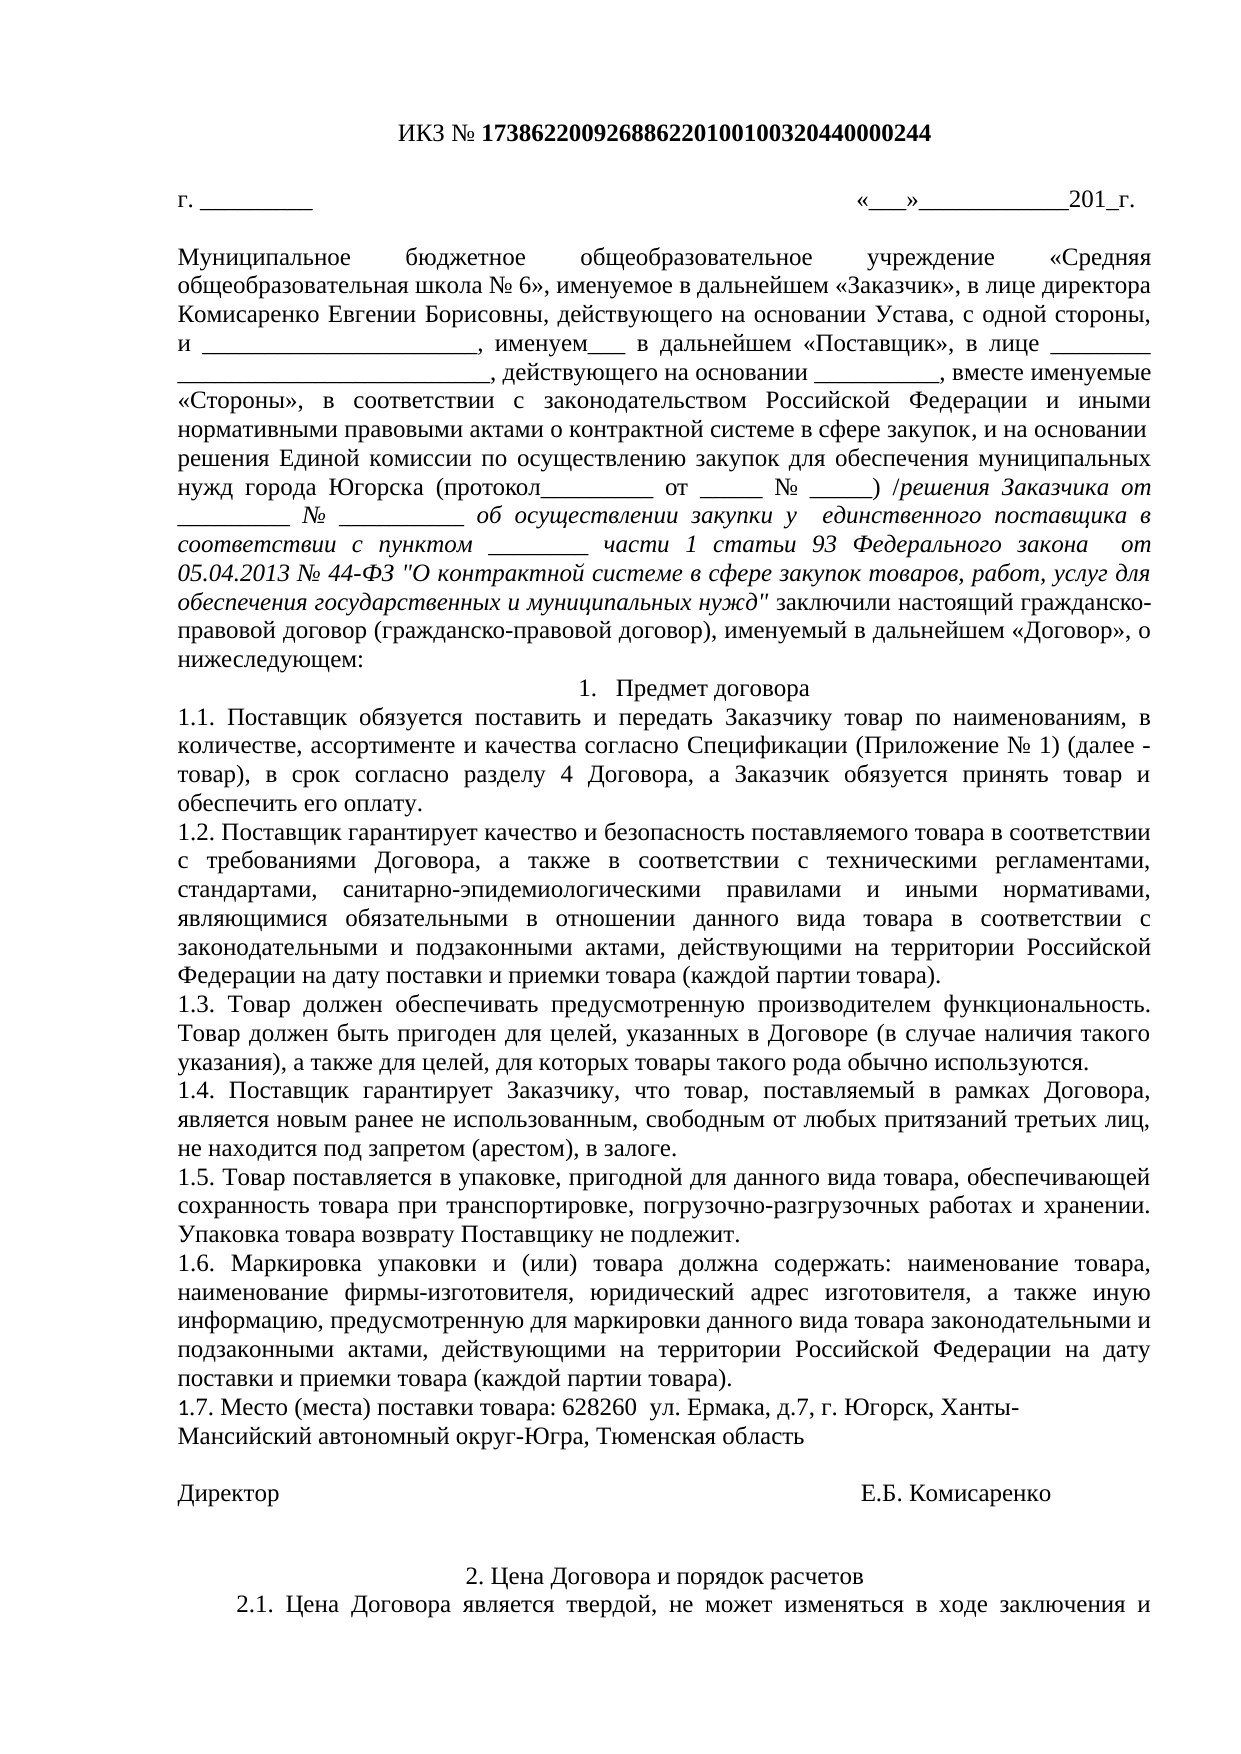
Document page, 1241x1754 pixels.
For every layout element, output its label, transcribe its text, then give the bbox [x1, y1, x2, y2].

text 1.1. Поставщик обязуется поставить и передать Заказчику товар по наименованиям, в количестве, ассортименте и качества согласно Спецификации (Приложение № 1) (далее - товар), в срок согласно разделу 4 Договора, а Заказчик обязуется принять товар и обеспечить его оплату. [177, 702, 1152, 817]
text 1.6. Маркировка упаковки и (или) товара должна содержать: наименование товара, наименование фирмы-изготовителя, юридический адрес изготовителя, а также иную информацию, предусмотренную для маркировки данного вида товара законодательными и подзаконными актами, действующими на территории Российской Федерации на дату поставки и приемки товара (каждой партии товара). [177, 1248, 1152, 1392]
text 1.3. Товар должен обеспечивать предусмотренную производителем функциональность. Товар должен быть пригоден для целей, указанных в Договоре (в случае наличия такого указания), а также для целей, для которых товары такого рода обычно используются. [177, 989, 1152, 1075]
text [177, 1589, 1152, 1618]
text г. _________ «___»____________201_г. [177, 184, 1152, 213]
text решения Единой комиссии по осуществлению закупок для обеспечения муниципальных нужд города Югорска (протокол_________ от _____ № _____) /решения Заказчика от _________ № __________ об осуществлении закупки у единственного поставщика в соответствии с пунктом ________ части 1 статьи 93 Федерального закона от 05.04.2013 № 44-ФЗ "О контрактной системе в сфере закупок товаров, работ, услуг для обеспечения государственных и муниципальных нужд" заключили настоящий гражданско-правовой договор (гражданско-правовой договор), именуемый в дальнейшем «Договор», о нижеследующем: [177, 443, 1152, 673]
text Директор Е.Б. Комисаренко [177, 1478, 1152, 1507]
text 1.2. Поставщик гарантирует качество и безопасность поставляемого товара в соответствии с требованиями Договора, а также в соответствии с техническими регламентами, стандартами, санитарно-эпидемиологическими правилами и иными нормативами, являющимися обязательными в отношении данного вида товара в соответствии с законодательными и подзаконными актами, действующими на территории Российской Федерации на дату поставки и приемки товара (каждой партии товара). [177, 817, 1152, 989]
text 1.7. Место (места) поставки товара: 628260 ул. Ермака, д.7, г. Югорск, Ханты- [177, 1392, 1152, 1421]
text Мансийский автономный округ-Югра, Тюменская область [177, 1421, 1152, 1449]
text ИКЗ № 173862200926886220100100320440000244 [177, 118, 1152, 147]
text 1.5. Товар поставляется в упаковке, пригодной для данного вида товара, обеспечивающей сохранность товара при транспортировке, погрузочно-разгрузочных работах и хранении. Упаковка товара возврату Поставщику не подлежит. [177, 1162, 1152, 1248]
text Муниципальное бюджетное общеобразовательное учреждение «Средняя общеобразовательная школа № 6», именуемое в дальнейшем «Заказчик», в лице директора Комисаренко Евгении Борисовны, действующего на основании Устава, с одной стороны, и ______________________, именуем___ в дальнейшем «Поставщик», в лице ________ _________________________, действующего на основании __________, вместе именуемые «Стороны», в соответствии с законодательством Российской Федерации и иными нормативными правовыми актами о контрактной системе в сфере закупок, и на основании [177, 242, 1152, 443]
text 1.4. Поставщик гарантирует Заказчику, что товар, поставляемый в рамках Договора, является новым ранее не использованным, свободным от любых притязаний третьих лиц, не находится под запретом (арестом), в залоге. [177, 1075, 1152, 1162]
text 2. Цена Договора и порядок расчетов [177, 1561, 1152, 1589]
list Предмет договора [236, 673, 1152, 702]
